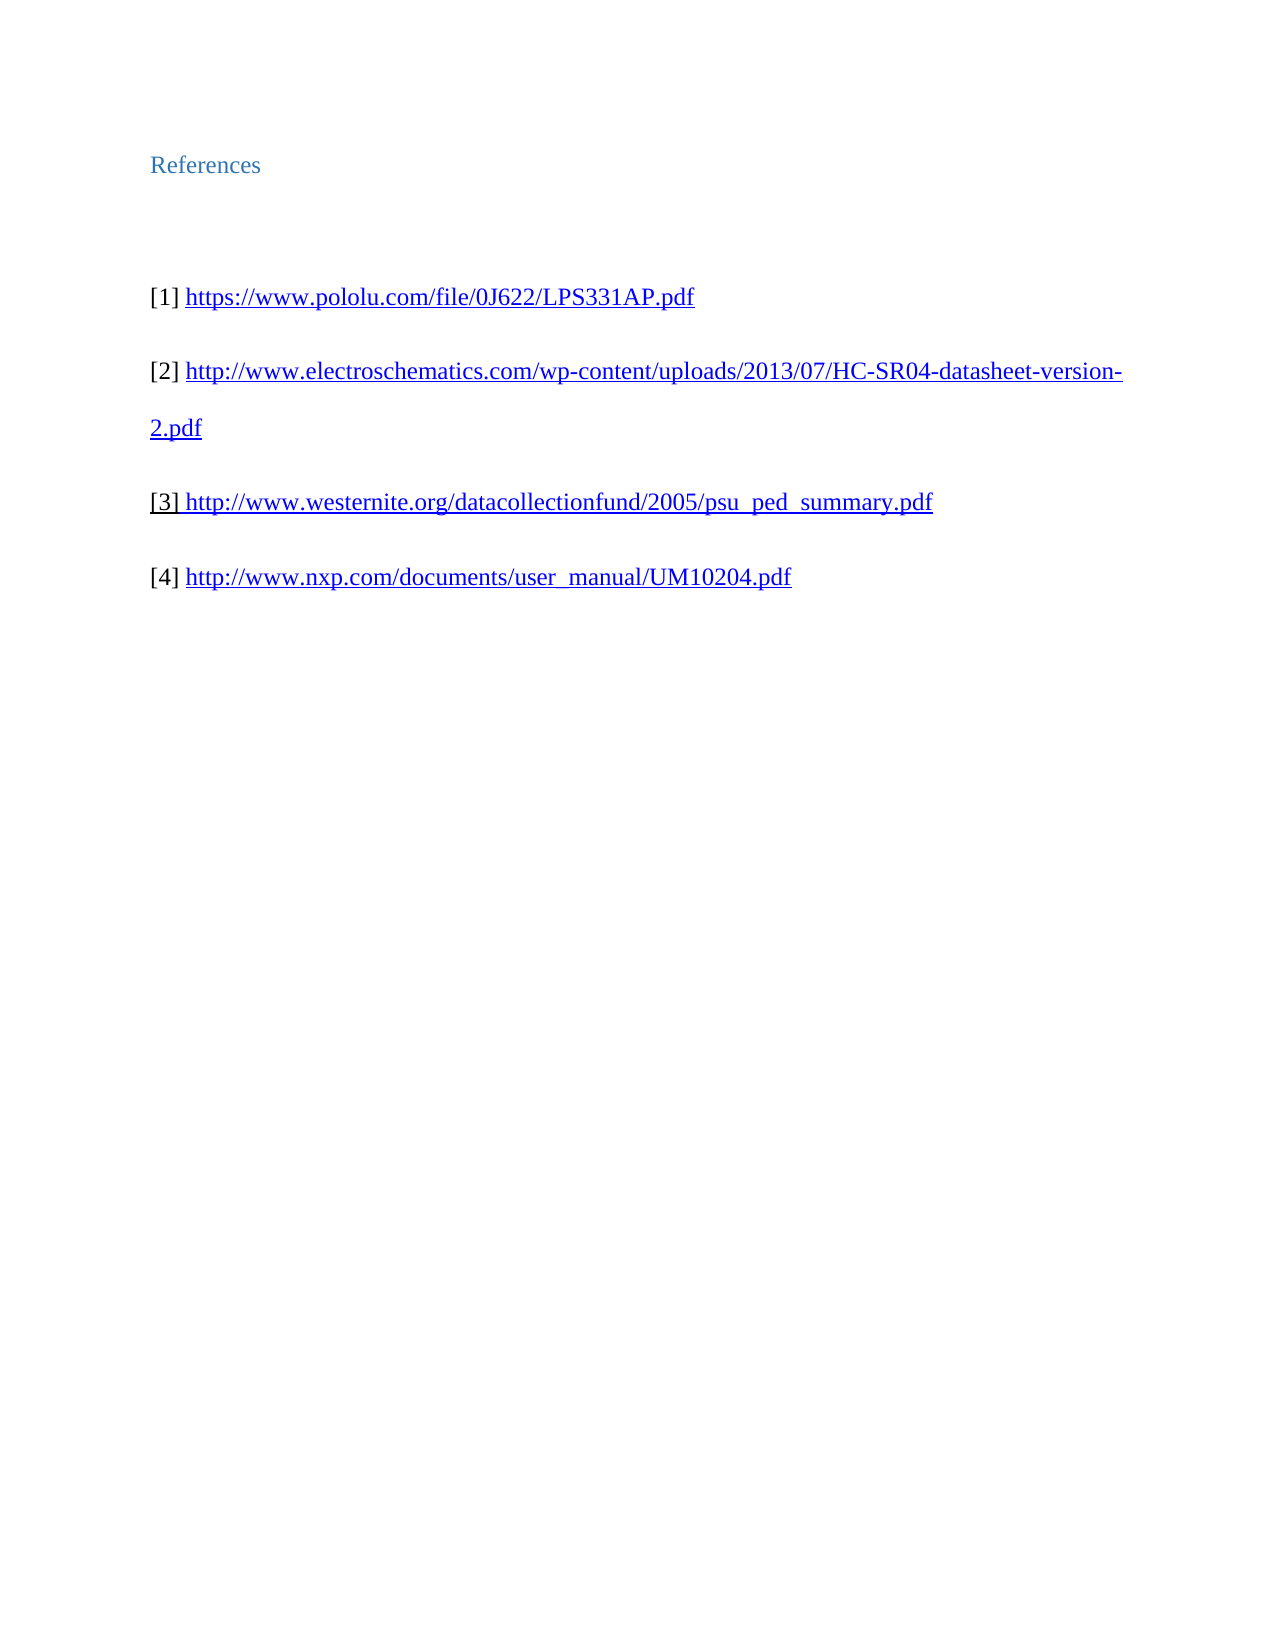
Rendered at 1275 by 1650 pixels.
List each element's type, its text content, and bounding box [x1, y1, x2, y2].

subtitle References [150, 150, 1125, 179]
text [4] http://www.nxp.com/documents/user_manual/UM10204.pdf [150, 562, 1125, 590]
text [2] http://www.electroschematics.com/wp-content/uploads/2013/07/HC-SR04-datasheet-version-2.pdf [150, 356, 1125, 442]
text [1] https://www.pololu.com/file/0J622/LPS331AP.pdf [150, 282, 1125, 310]
text [3] http://www.westernite.org/datacollectionfund/2005/psu_ped_summary.pdf [150, 487, 1125, 516]
